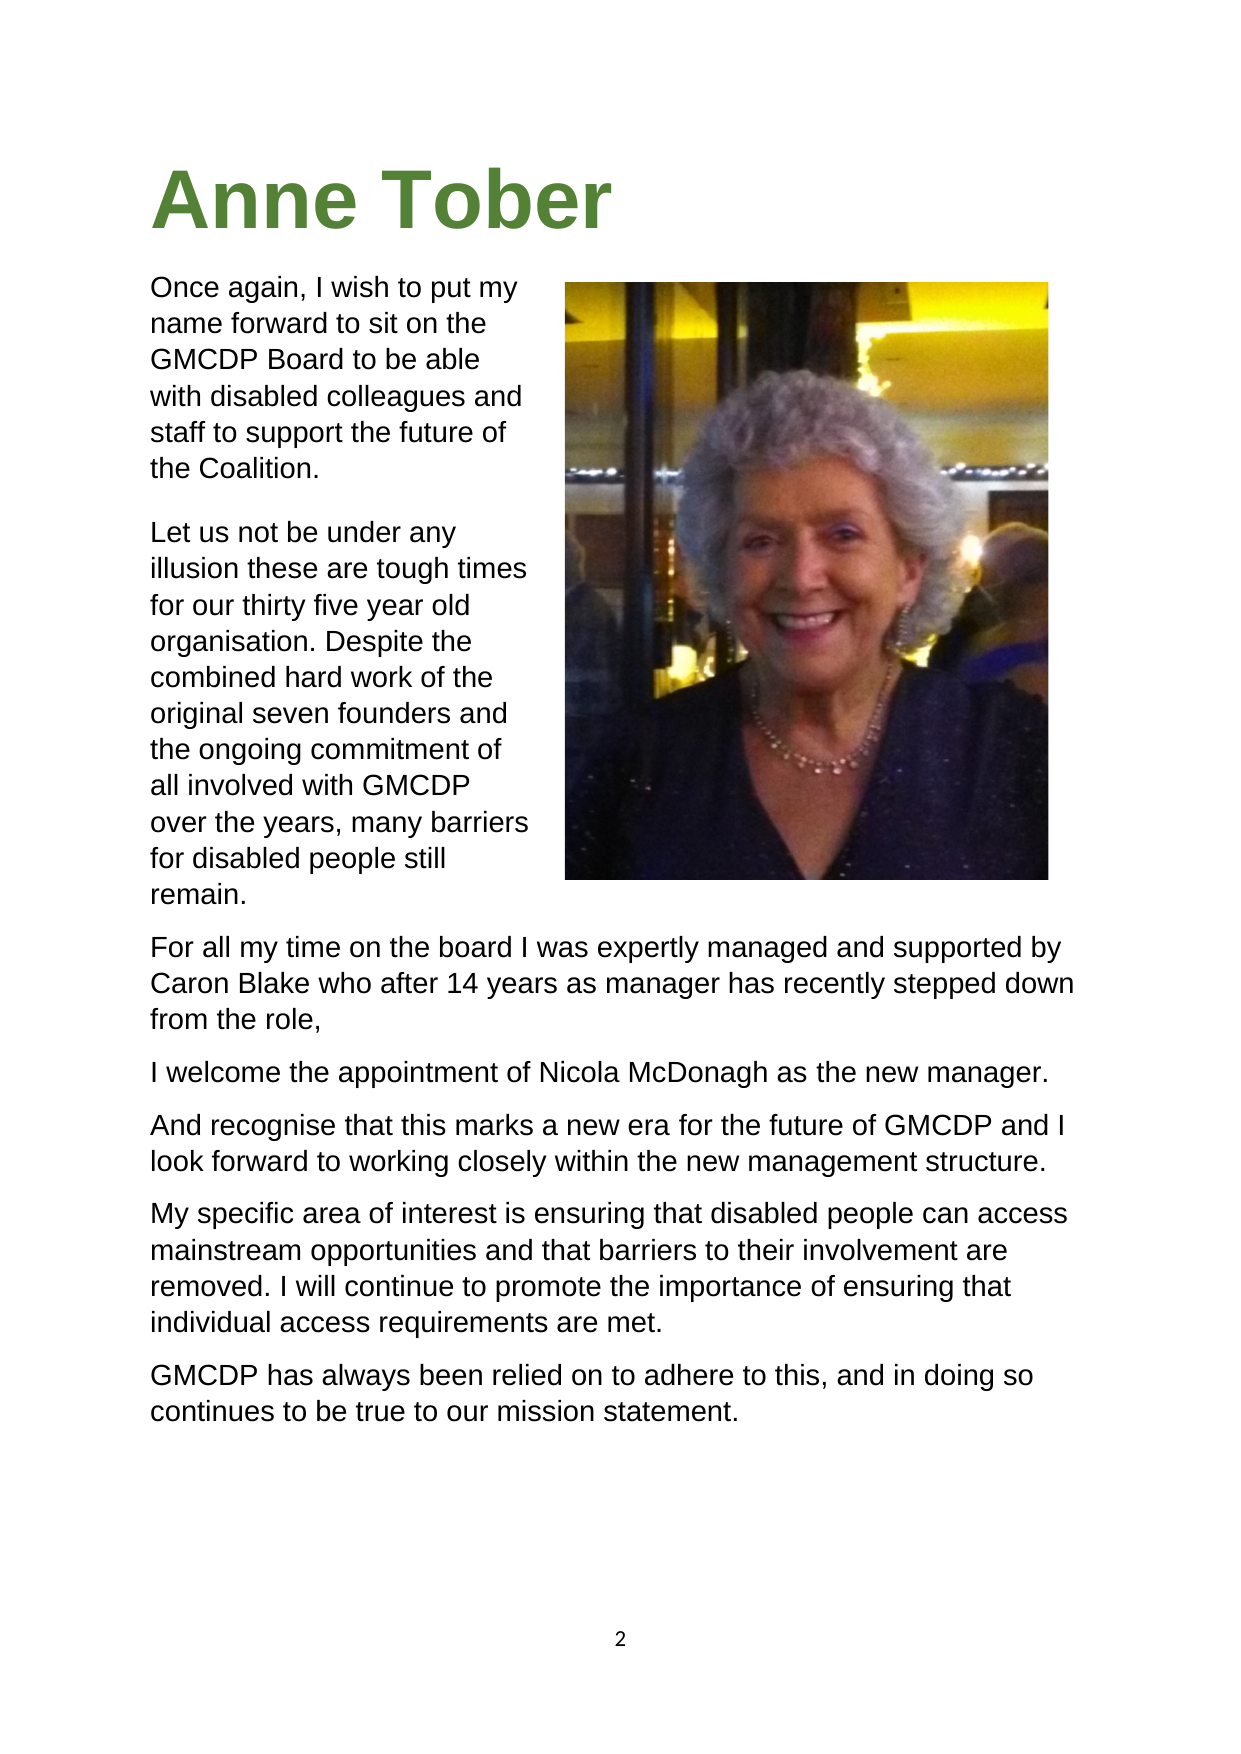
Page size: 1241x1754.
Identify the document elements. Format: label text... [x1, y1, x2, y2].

text I welcome the appointment of Nicola McDonagh as the new manager. [150, 1055, 1090, 1088]
text My specific area of interest is ensuring that disabled people can access mainstream opportunities and that barriers to their involvement are removed. I will continue to promote the importance of ensuring that individual access requirements are met. [150, 1197, 1090, 1338]
text And recognise that this marks a new era for the future of GMCDP and I look forward to working closely within the new management structure. [150, 1108, 1090, 1177]
picture [564, 282, 1049, 880]
text GMCDP has always been relied on to adhere to this, and in doing so continues to be true to our mission statement. [150, 1358, 1090, 1427]
text For all my time on the board I was expertly managed and supported by Caron Blake who after 14 years as manager has recently stepped down from the role, [150, 930, 1090, 1036]
text Anne Tober [150, 150, 1090, 246]
